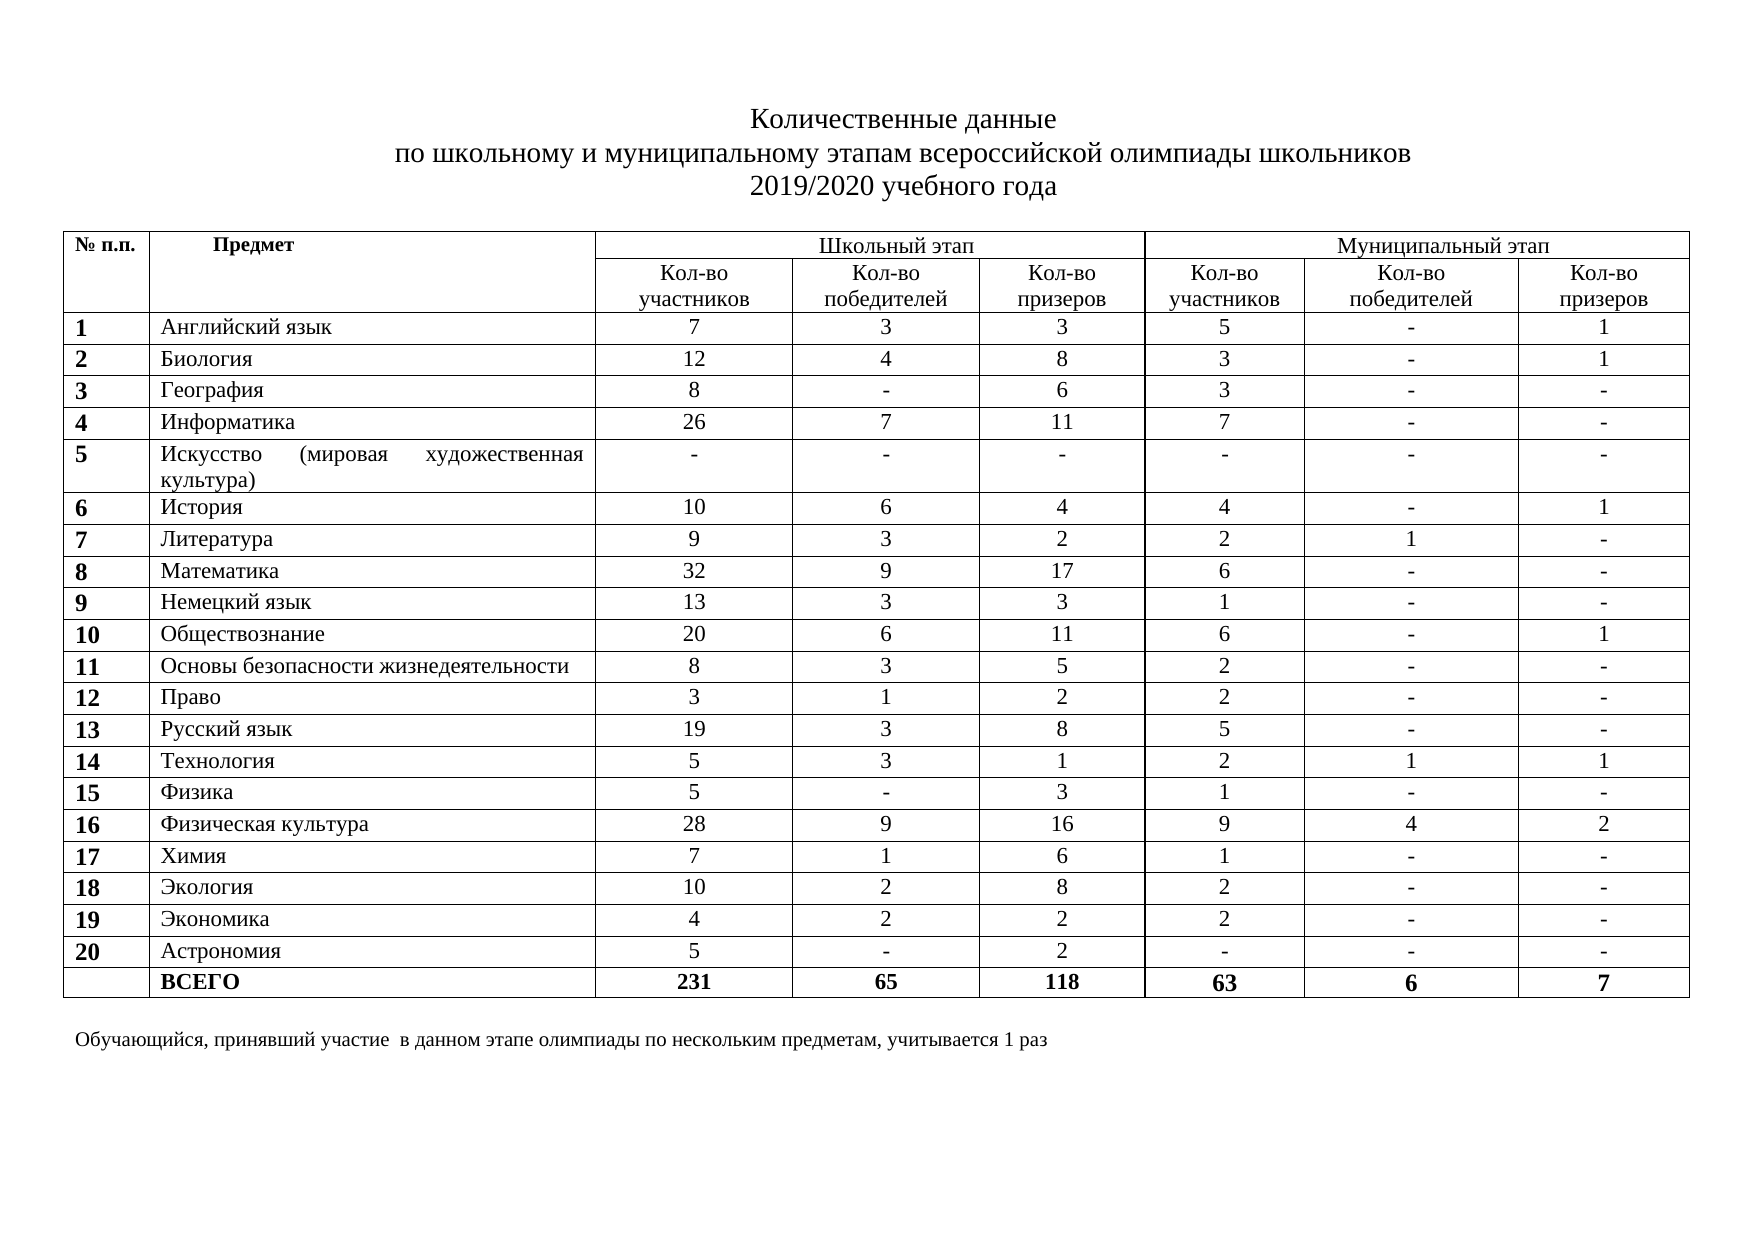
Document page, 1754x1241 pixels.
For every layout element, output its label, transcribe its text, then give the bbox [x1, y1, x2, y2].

table_cell - [1305, 408, 1518, 438]
table_cell Физическая культура [150, 810, 595, 841]
table_cell 5 [64, 440, 149, 492]
table_cell Астрономия [150, 937, 595, 967]
table_cell - [1146, 440, 1304, 492]
table_cell 4 [64, 408, 149, 438]
table_cell - [1519, 715, 1689, 746]
table_cell 3 [596, 683, 792, 714]
table_cell Кол-во участников [596, 259, 792, 312]
table_cell 4 [793, 345, 979, 375]
table_cell 1 [793, 683, 979, 714]
table_cell 1 [1146, 588, 1304, 619]
table_cell 1 [1519, 620, 1689, 651]
table_cell - [1305, 493, 1518, 524]
table_cell 1 [1519, 747, 1689, 777]
table_cell 3 [980, 778, 1144, 809]
table_cell 11 [64, 652, 149, 682]
table_cell Кол-во победителей [793, 259, 979, 312]
table_cell - [1519, 525, 1689, 556]
table_cell 3 [793, 715, 979, 746]
table_cell 9 [596, 525, 792, 556]
table_header Школьный этап [596, 232, 1144, 258]
table_cell - [1305, 313, 1518, 343]
table_cell - [1519, 557, 1689, 587]
table_cell 8 [980, 345, 1144, 375]
table_cell - [1305, 778, 1518, 809]
table_cell 8 [64, 557, 149, 587]
table_cell - [1519, 376, 1689, 407]
table_cell 6 [980, 376, 1144, 407]
table_cell 1 [1305, 747, 1518, 777]
table_cell 20 [596, 620, 792, 651]
table_cell 3 [64, 376, 149, 407]
table_cell 5 [596, 747, 792, 777]
table_cell Физика [150, 778, 595, 809]
table_cell 1 [1519, 345, 1689, 375]
table_cell 2 [980, 937, 1144, 967]
table_cell - [1305, 557, 1518, 587]
table_cell [64, 968, 149, 997]
table_cell - [596, 440, 792, 492]
table_cell 28 [596, 810, 792, 841]
table_cell 6 [793, 620, 979, 651]
table_cell - [793, 778, 979, 809]
table_cell 17 [980, 557, 1144, 587]
text по школьному и муниципальному этапам всероссийской олимпиады школьников [75, 135, 1679, 168]
table_cell 3 [793, 652, 979, 682]
table_cell 6 [793, 493, 979, 524]
table_cell 9 [64, 588, 149, 619]
text Обучающийся, принявший участие в данном этапе олимпиады по нескольким предметам, учитывается 1 раз [75, 1027, 1679, 1051]
table_cell 3 [1146, 345, 1304, 375]
table_cell 1 [1146, 778, 1304, 809]
table_cell 19 [596, 715, 792, 746]
table_cell 6 [1305, 968, 1518, 997]
table_header № п.п. [64, 232, 149, 312]
table_cell - [1519, 652, 1689, 682]
table_cell - [1146, 937, 1304, 967]
table_cell 7 [64, 525, 149, 556]
table_cell - [1519, 842, 1689, 872]
table_cell 12 [64, 683, 149, 714]
table_cell 17 [64, 842, 149, 872]
table_cell Кол-во победителей [1305, 259, 1518, 312]
table_cell Немецкий язык [150, 588, 595, 619]
table_cell 4 [1305, 810, 1518, 841]
table_cell Кол-во призеров [1519, 259, 1689, 312]
table_cell - [1519, 905, 1689, 936]
table_cell 231 [596, 968, 792, 997]
table_cell 7 [596, 842, 792, 872]
table_cell 10 [64, 620, 149, 651]
table_cell 2 [1519, 810, 1689, 841]
table_cell Кол-во призеров [980, 259, 1144, 312]
table_cell - [1519, 588, 1689, 619]
table_cell - [1519, 873, 1689, 904]
table_cell 2 [793, 873, 979, 904]
table_cell 8 [596, 376, 792, 407]
table_cell 9 [793, 810, 979, 841]
table_cell 2 [1146, 747, 1304, 777]
table_cell 8 [980, 715, 1144, 746]
table_cell 6 [980, 842, 1144, 872]
table_cell Обществознание [150, 620, 595, 651]
table_cell 1 [793, 842, 979, 872]
table_cell - [1519, 408, 1689, 438]
table_cell 1 [64, 313, 149, 343]
table_cell 12 [596, 345, 792, 375]
table_cell Химия [150, 842, 595, 872]
table_cell 2 [980, 683, 1144, 714]
table_cell География [150, 376, 595, 407]
table_cell Кол-во участников [1146, 259, 1304, 312]
table_cell - [793, 376, 979, 407]
table_cell - [1305, 652, 1518, 682]
table_cell 118 [980, 968, 1144, 997]
table_cell 6 [1146, 620, 1304, 651]
table_cell 2 [980, 525, 1144, 556]
table_cell 16 [64, 810, 149, 841]
table_cell 1 [1146, 842, 1304, 872]
table_cell - [1519, 440, 1689, 492]
table_header Предмет [150, 232, 595, 312]
table_cell 3 [980, 588, 1144, 619]
text 2019/2020 учебного года [75, 168, 1679, 202]
table_cell - [1305, 440, 1518, 492]
table_cell 13 [64, 715, 149, 746]
table_cell 2 [1146, 683, 1304, 714]
table_cell 20 [64, 937, 149, 967]
table_cell 2 [1146, 905, 1304, 936]
table_cell 5 [1146, 313, 1304, 343]
table_cell 4 [1146, 493, 1304, 524]
table_cell 18 [64, 873, 149, 904]
table_cell - [1519, 683, 1689, 714]
table_cell 5 [596, 937, 792, 967]
table_cell Литература [150, 525, 595, 556]
table_cell 16 [980, 810, 1144, 841]
table_cell - [793, 440, 979, 492]
table_header Муниципальный этап [1146, 232, 1689, 258]
table_cell - [1305, 588, 1518, 619]
table_cell 14 [64, 747, 149, 777]
table_cell Биология [150, 345, 595, 375]
table_cell 5 [980, 652, 1144, 682]
table_cell 2 [1146, 873, 1304, 904]
table_cell 6 [64, 493, 149, 524]
table_cell 2 [793, 905, 979, 936]
table_cell - [1305, 937, 1518, 967]
table_cell 65 [793, 968, 979, 997]
table_cell 4 [980, 493, 1144, 524]
table_cell Основы безопасности жизнедеятельности [150, 652, 595, 682]
table_cell 9 [1146, 810, 1304, 841]
table_cell 7 [793, 408, 979, 438]
table_cell 8 [980, 873, 1144, 904]
table_cell - [1305, 873, 1518, 904]
table_cell 4 [596, 905, 792, 936]
table_cell 19 [64, 905, 149, 936]
table_cell 11 [980, 620, 1144, 651]
table_cell Искусство (мировая художественная культура) [150, 440, 595, 492]
table_cell - [980, 440, 1144, 492]
table_cell 3 [793, 313, 979, 343]
table_cell 7 [1146, 408, 1304, 438]
table_cell Технология [150, 747, 595, 777]
table_cell 3 [793, 747, 979, 777]
table_cell - [1305, 683, 1518, 714]
table_cell 10 [596, 873, 792, 904]
table_cell - [793, 937, 979, 967]
table_cell 2 [64, 345, 149, 375]
table_cell 3 [980, 313, 1144, 343]
table_cell Право [150, 683, 595, 714]
table_cell Математика [150, 557, 595, 587]
table_cell - [1519, 937, 1689, 967]
table_cell 1 [1305, 525, 1518, 556]
table_cell 1 [1519, 493, 1689, 524]
table_cell - [1305, 345, 1518, 375]
table_cell - [1305, 715, 1518, 746]
table_cell 2 [1146, 652, 1304, 682]
text Количественные данные [75, 101, 1679, 135]
table_cell - [1305, 376, 1518, 407]
table_cell 8 [596, 652, 792, 682]
table_cell Экология [150, 873, 595, 904]
table_cell 7 [596, 313, 792, 343]
table_cell - [1519, 778, 1689, 809]
table_cell 63 [1146, 968, 1304, 997]
table_cell - [1305, 620, 1518, 651]
table_cell Русский язык [150, 715, 595, 746]
table_cell 3 [1146, 376, 1304, 407]
table_cell Английский язык [150, 313, 595, 343]
table_cell 3 [793, 525, 979, 556]
table_cell 32 [596, 557, 792, 587]
table_cell 3 [793, 588, 979, 619]
table_cell - [1305, 842, 1518, 872]
table_cell 26 [596, 408, 792, 438]
table_cell 10 [596, 493, 792, 524]
table_cell 7 [1519, 968, 1689, 997]
table_cell 1 [1519, 313, 1689, 343]
table_cell 5 [1146, 715, 1304, 746]
table_cell 2 [1146, 525, 1304, 556]
table_cell 11 [980, 408, 1144, 438]
table_cell История [150, 493, 595, 524]
table_cell 9 [793, 557, 979, 587]
table_cell 2 [980, 905, 1144, 936]
table_cell ВСЕГО [150, 968, 595, 997]
table_cell Информатика [150, 408, 595, 438]
table_cell 15 [64, 778, 149, 809]
table_cell 6 [1146, 557, 1304, 587]
table_cell 5 [596, 778, 792, 809]
table_cell 13 [596, 588, 792, 619]
table_cell 1 [980, 747, 1144, 777]
table_cell - [1305, 905, 1518, 936]
table_cell Экономика [150, 905, 595, 936]
